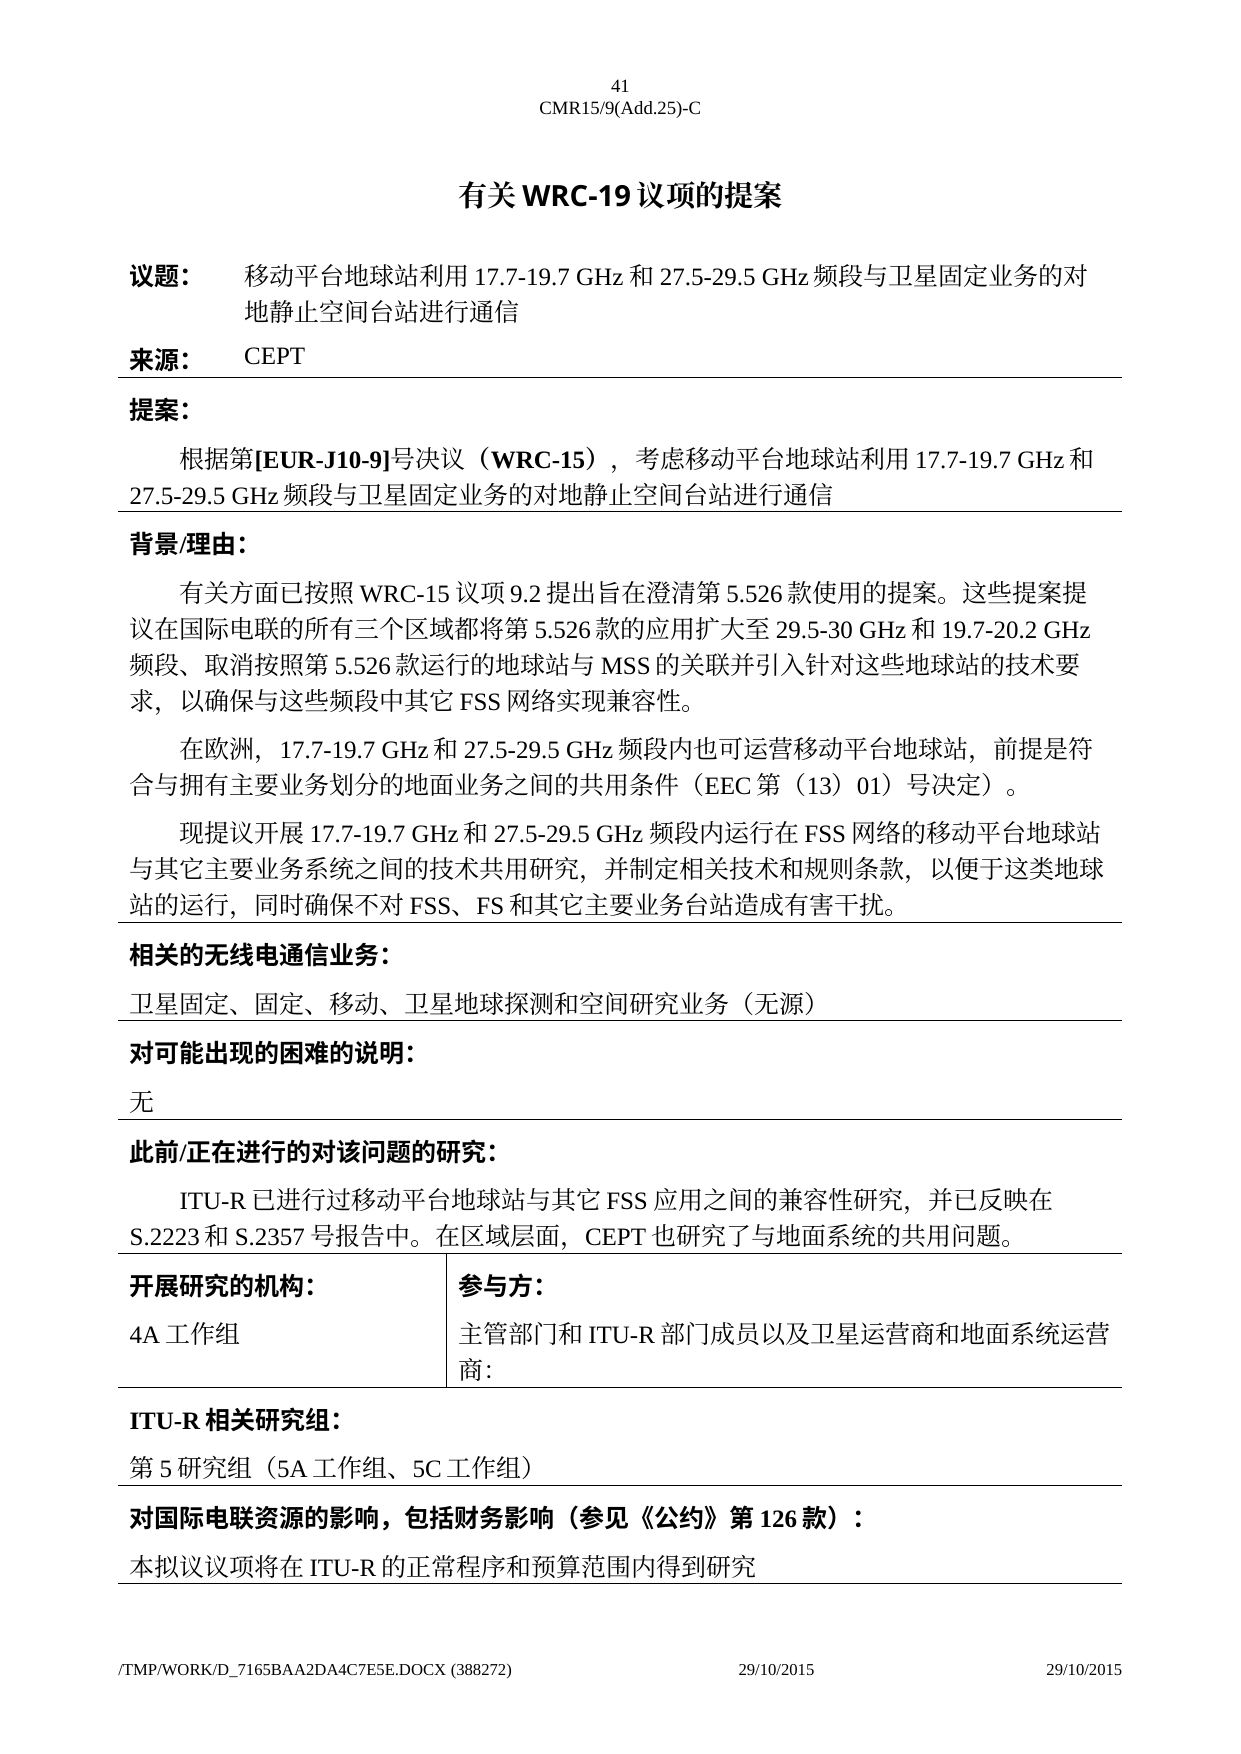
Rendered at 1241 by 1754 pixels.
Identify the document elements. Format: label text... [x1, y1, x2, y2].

table_cell CEPT [233, 328, 1122, 377]
table_cell 来源： [118, 328, 233, 377]
table_cell 开展研究的机构： 4A工作组 [118, 1254, 446, 1387]
table_header 议题： [118, 244, 233, 328]
table_cell 提案： 根据第[EUR-J10-9]号决议（WRC-15），考虑移动平台地球站利用17.7-19.7 GHz和27.5-29.5 GHz频段与卫星固定业务的对地静止空间台站进行通信 [118, 378, 1122, 511]
table_cell 相关的无线电通信业务： 卫星固定、固定、移动、卫星地球探测和空间研究业务（无源） [118, 923, 1122, 1020]
table_cell 背景/理由： 有关方面已按照WRC-15议项9.2提出旨在澄清第5.526款使用的提案。这些提案提议在国际电联的所有三个区域都将第5.526款的应用扩大至29.5-30 GHz和19.7-20.2 GHz频段、取消按照第5.526款运行的地球站与MSS的关联并引入针对这些地球站的技术要求，以确保与这些频段中其它FSS网络实现兼容性。 在欧洲，17.7-19.7 GHz和27.5-29.5 GHz频段内也可运营移动平台地球站，前提是符合与拥有主要业务划分的地面业务之间的共用条件（EEC第（13）01）号决定）。 现提议开展17.7-19.7 GHz和27.5-29.5 GHz 频段内运行在FSS网络的移动平台地球站与其它主要业务系统之间的技术共用研究，并制定相关技术和规则条款，以便于这类地球站的运行，同时确保不对FSS、FS和其它主要业务台站造成有害干扰。 [118, 512, 1122, 922]
table_cell ITU-R相关研究组： 第5研究组（5A工作组、5C工作组） [118, 1388, 1122, 1485]
table_cell 此前/正在进行的对该问题的研究： ITU-R已进行过移动平台地球站与其它FSS应用之间的兼容性研究，并已反映在S.2223和S.2357号报告中。在区域层面，CEPT也研究了与地面系统的共用问题。 [118, 1120, 1122, 1253]
table_cell 参与方： 主管部门和ITU-R部门成员以及卫星运营商和地面系统运营商： [447, 1254, 1122, 1387]
table_cell 对国际电联资源的影响，包括财务影响（参见《公约》第126款）： 本拟议议项将在ITU-R的正常程序和预算范围内得到研究 [118, 1486, 1122, 1583]
title 有关WRC-19议项的提案 [118, 173, 1122, 215]
table_header 移动平台地球站利用17.7-19.7 GHz 和27.5-29.5 GHz频段与卫星固定业务的对地静止空间台站进行通信 [233, 244, 1122, 328]
table_cell 对可能出现的困难的说明： 无 [118, 1021, 1122, 1118]
